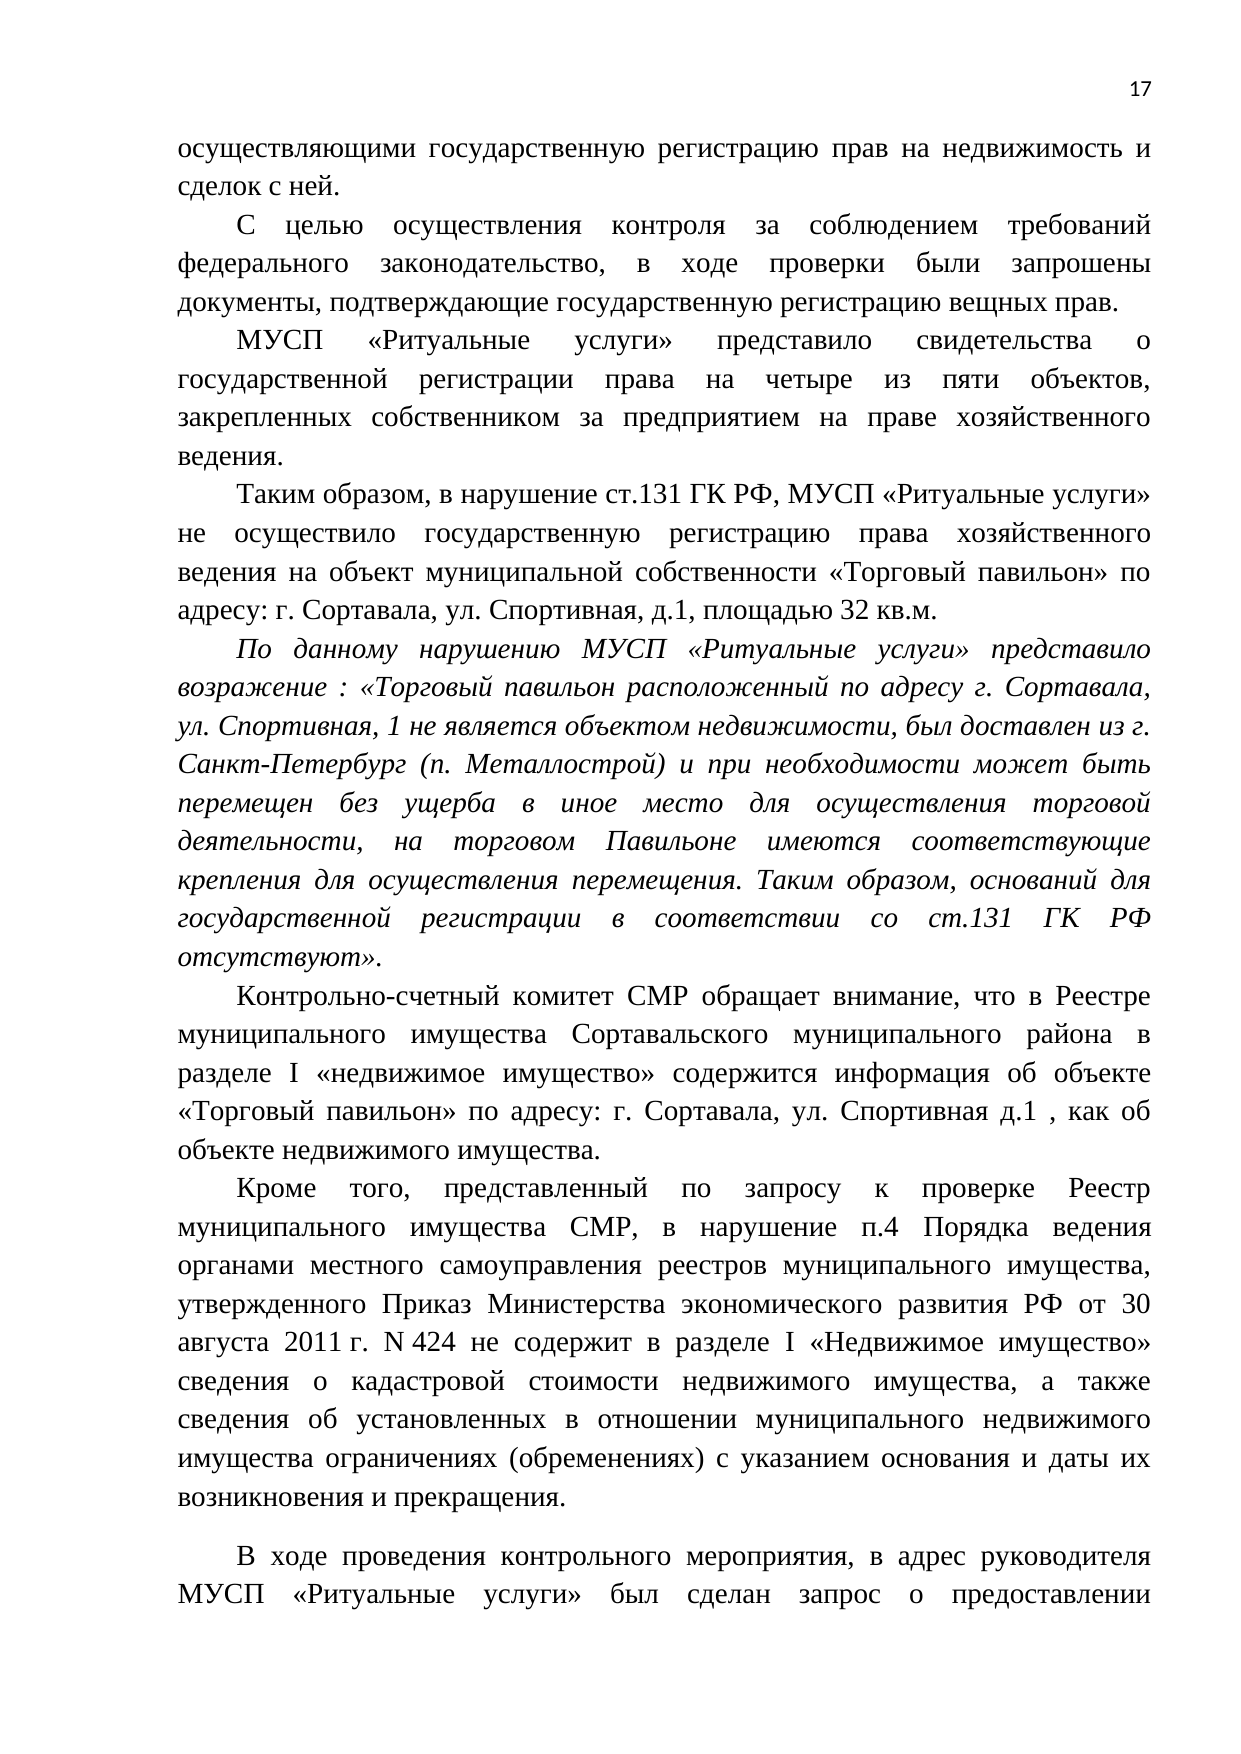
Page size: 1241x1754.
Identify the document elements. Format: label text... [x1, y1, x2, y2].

text Контрольно-счетный комитет СМР обращает внимание, что в Реестре муниципального имущества Сортавальского муниципального района в разделе I «недвижимое имущество» содержится информация об объекте «Торговый павильон» по адресу: г. Сортавала, ул. Спортивная д.1 , как об объекте недвижимого имущества. [177, 978, 1152, 1165]
text С целью осуществления контроля за соблюдением требований федерального законодательство, в ходе проверки были запрошены документы, подтверждающие государственную регистрацию вещных прав. [177, 207, 1152, 317]
text Кроме того, представленный по запросу к проверке Реестр муниципального имущества СМР, в нарушение п.4 Порядка ведения органами местного самоуправления реестров муниципального имущества, утвержденного Приказ Министерства экономического развития РФ от 30 августа 2011 г. N 424 не содержит в разделе I «Недвижимое имущество» сведения о кадастровой стоимости недвижимого имущества, а также сведения об установленных в отношении муниципального недвижимого имущества ограничениях (обременениях) с указанием основания и даты их возникновения и прекращения. [177, 1170, 1152, 1512]
text Таким образом, в нарушение ст.131 ГК РФ, МУСП «Ритуальные услуги» не осуществило государственную регистрацию права хозяйственного ведения на объект муниципальной собственности «Торговый павильон» по адресу: г. Сортавала, ул. Спортивная, д.1, площадью 32 кв.м. [177, 477, 1152, 626]
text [177, 1538, 1152, 1610]
text По данному нарушению МУСП «Ритуальные услуги» представило возражение : «Торговый павильон расположенный по адресу г. Сортавала, ул. Спортивная, 1 не является объектом недвижимости, был доставлен из г. Санкт-Петербург (п. Металлострой) и при необходимости может быть перемещен без ущерба в иное место для осуществления торговой деятельности, на торговом Павильоне имеются соответствующие крепления для осуществления перемещения. Таким образом, оснований для государственной регистрации в соответствии со ст.131 ГК РФ отсутствуют». [177, 631, 1152, 973]
text МУСП «Ритуальные услуги» представило свидетельства о государственной регистрации права на четыре из пяти объектов, закрепленных собственником за предприятием на праве хозяйственного ведения. [177, 322, 1152, 472]
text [177, 130, 1152, 202]
